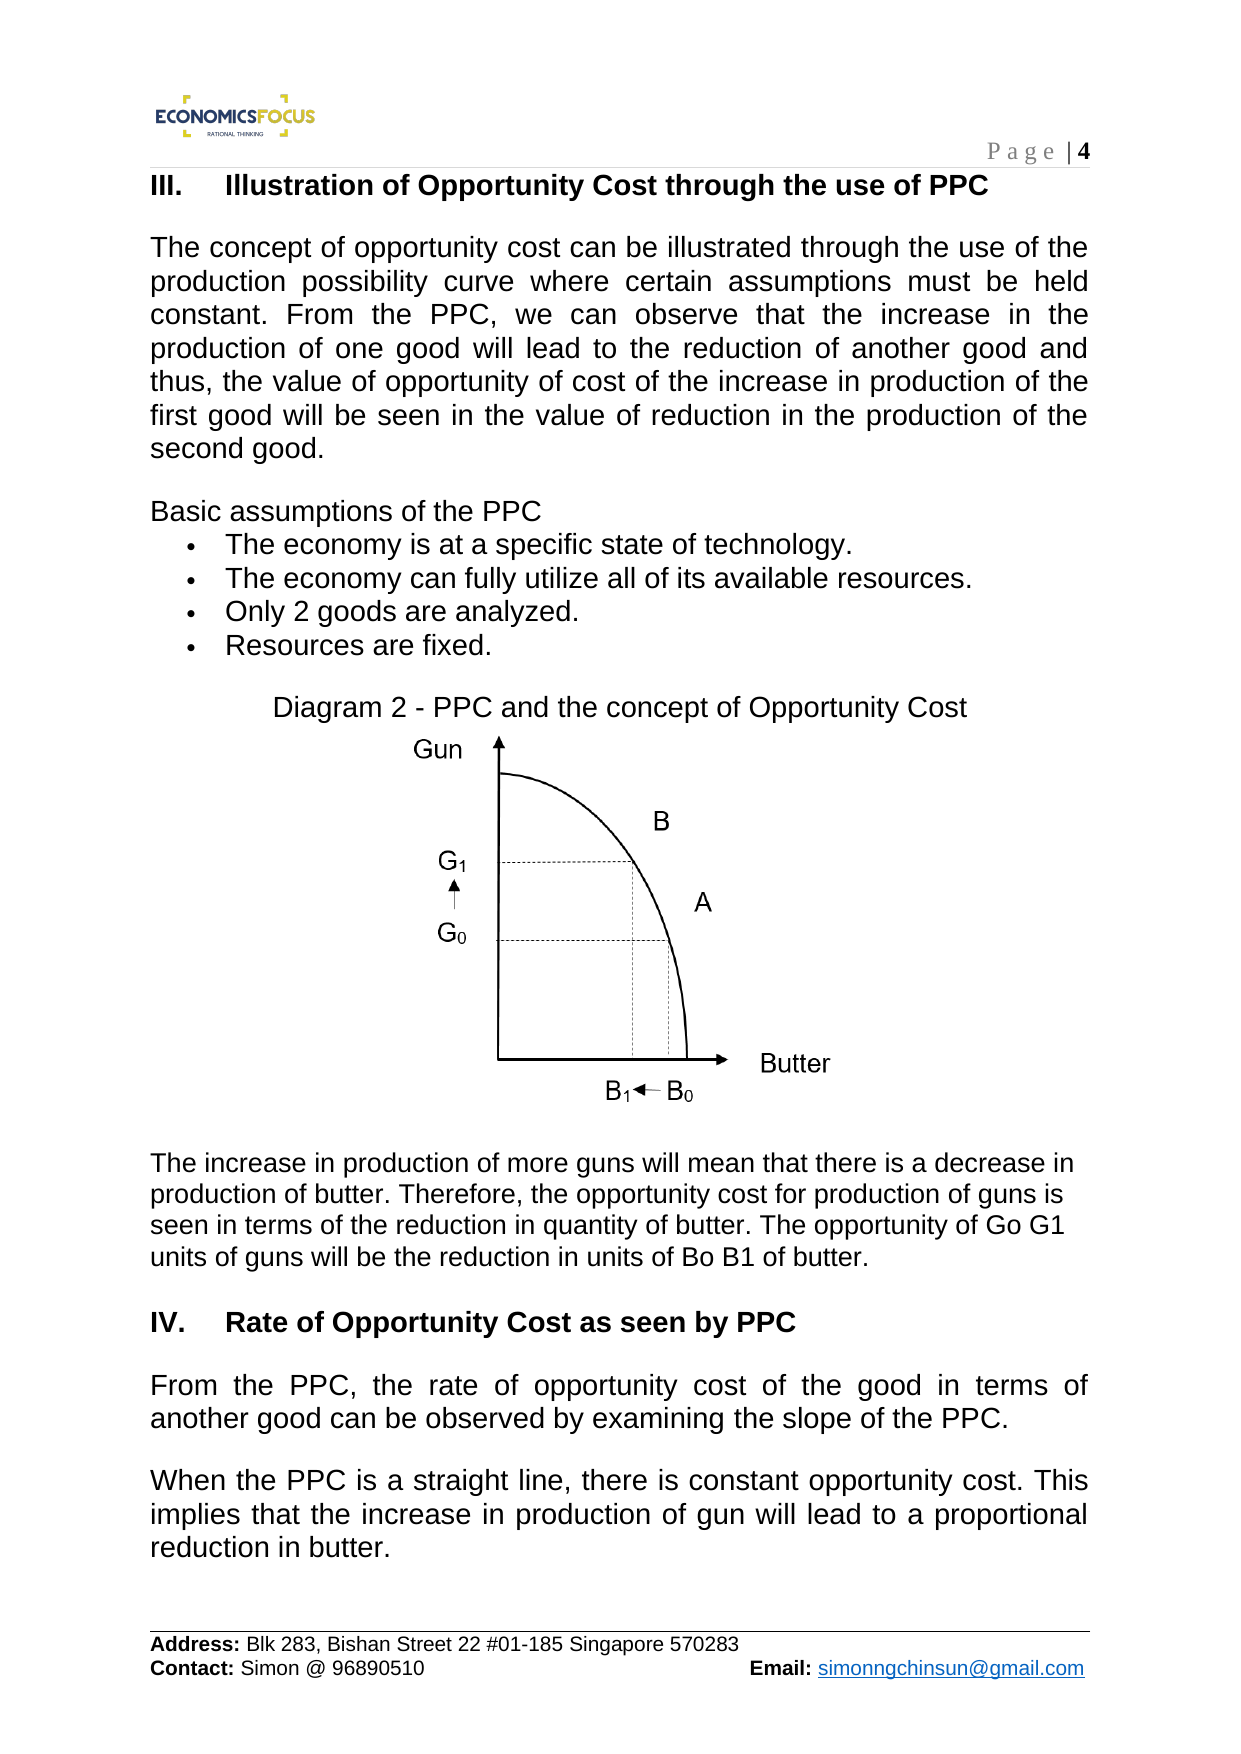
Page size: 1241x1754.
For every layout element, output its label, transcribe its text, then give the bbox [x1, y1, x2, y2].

picture [150, 73, 322, 160]
picture [406, 723, 834, 1116]
text From the PPC, the rate of opportunity cost of the good in terms of another good can be observed by examining the slope of the PPC. [150, 1368, 1090, 1435]
list Only 2 goods are analyzed. [187, 594, 1090, 628]
list Resources are fixed. [187, 628, 1090, 661]
text IV. Rate of Opportunity Cost as seen by PPC [150, 1305, 1090, 1339]
text III. Illustration of Opportunity Cost through the use of PPC [150, 168, 1090, 201]
text When the PPC is a straight line, there is constant opportunity cost. This implies that the increase in production of gun will lead to a proportional reduction in butter. [150, 1463, 1090, 1564]
text Basic assumptions of the PPC [150, 494, 1090, 527]
text The increase in production of more guns will mean that there is a decrease in production of butter. Therefore, the opportunity cost for production of guns is seen in terms of the reduction in quantity of butter. The opportunity of Go G1 units of guns will be the reduction in units of Bo B1 of butter. [150, 1147, 1090, 1272]
text The concept of opportunity cost can be illustrated through the use of the production possibility curve where certain assumptions must be held constant. From the PPC, we can observe that the increase in the production of one good will lead to the reduction of another good and thus, the value of opportunity of cost of the increase in production of the first good will be seen in the value of reduction in the production of the second good. [150, 230, 1090, 465]
text Diagram 2 - PPC and the concept of Opportunity Cost [150, 690, 1090, 724]
list The economy can fully utilize all of its available resources. [187, 561, 1090, 594]
list The economy is at a specific state of technology. [187, 527, 1090, 561]
